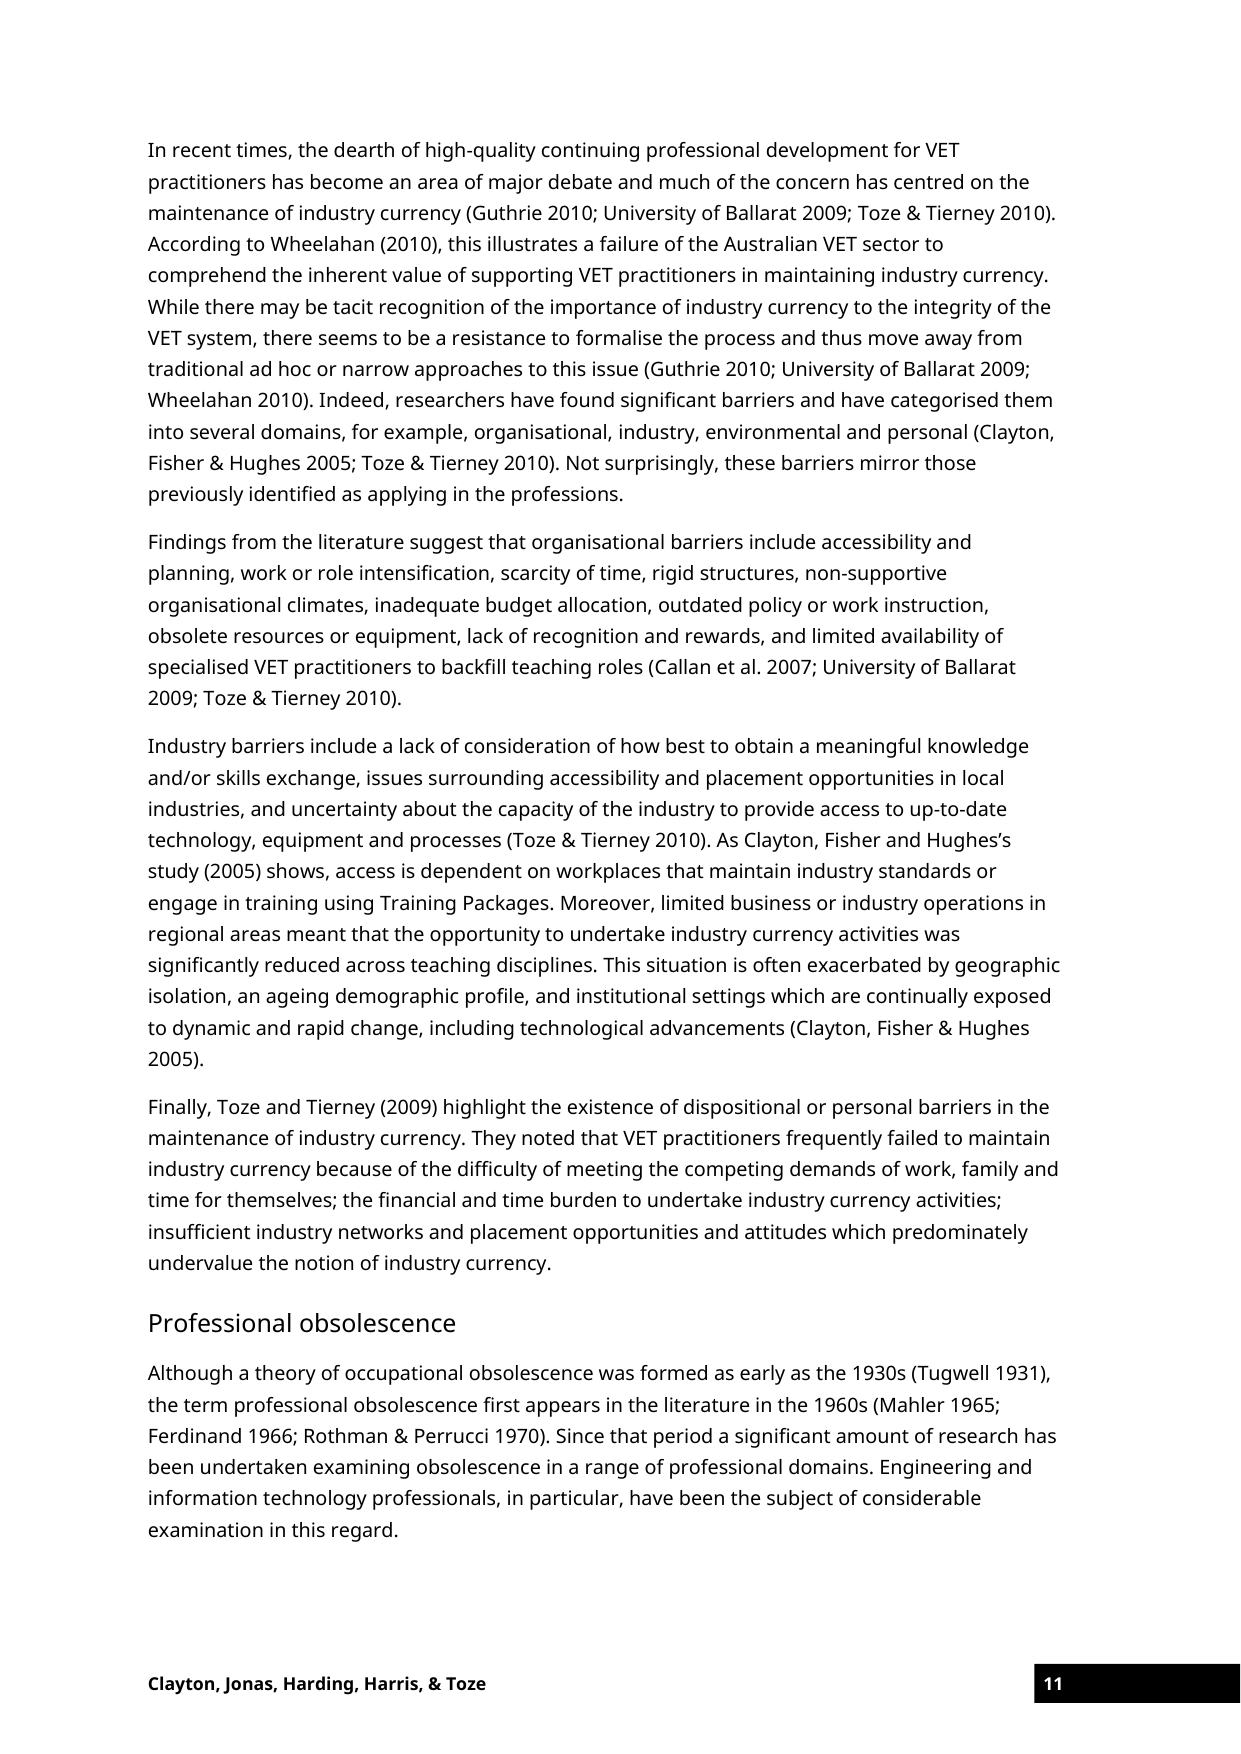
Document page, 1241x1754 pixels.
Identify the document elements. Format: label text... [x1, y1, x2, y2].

text Finally, Toze and Tierney (2009) highlight the existence of dispositional or personal barriers in the maintenance of industry currency. They noted that VET practitioners frequently failed to maintain industry currency because of the difficulty of meeting the competing demands of work, family and time for themselves; the financial and time burden to undertake industry currency activities; insufficient industry networks and placement opportunities and attitudes which predominately undervalue the notion of industry currency. [148, 1089, 1063, 1277]
text In recent times, the dearth of high-quality continuing professional development for VET practitioners has become an area of major debate and much of the concern has centred on the maintenance of industry currency (Guthrie 2010; University of Ballarat 2009; Toze & Tierney 2010). According to Wheelahan (2010), this illustrates a failure of the Australian VET sector to comprehend the inherent value of supporting VET practitioners in maintaining industry currency. While there may be tacit recognition of the importance of industry currency to the integrity of the VET system, there seems to be a resistance to formalise the process and thus move away from traditional ad hoc or narrow approaches to this issue (Guthrie 2010; University of Ballarat 2009; Wheelahan 2010). Indeed, researchers have found significant barriers and have categorised them into several domains, for example, organisational, industry, environmental and personal (Clayton, Fisher & Hughes 2005; Toze & Tierney 2010). Not surprisingly, these barriers mirror those previously identified as applying in the professions. [148, 133, 1063, 508]
text Findings from the literature suggest that organisational barriers include accessibility and planning, work or role intensification, scarcity of time, rigid structures, non-supportive organisational climates, inadequate budget allocation, outdated policy or work instruction, obsolete resources or equipment, lack of recognition and rewards, and limited availability of specialised VET practitioners to backfill teaching roles (Callan et al. 2007; University of Ballarat 2009; Toze & Tierney 2010). [148, 524, 1063, 712]
subtitle Professional obsolescence [148, 1306, 1063, 1339]
text Although a theory of occupational obsolescence was formed as early as the 1930s (Tugwell 1931), the term professional obsolescence first appears in the literature in the 1960s (Mahler 1965; Ferdinand 1966; Rothman & Perrucci 1970). Since that period a significant amount of research has been undertaken examining obsolescence in a range of professional domains. Engineering and information technology professionals, in particular, have been the subject of considerable examination in this regard. [148, 1356, 1063, 1543]
text Industry barriers include a lack of consideration of how best to obtain a meaningful knowledge and/or skills exchange, issues surrounding accessibility and placement opportunities in local industries, and uncertainty about the capacity of the industry to provide access to up-to-date technology, equipment and processes (Toze & Tierney 2010). As Clayton, Fisher and Hughes’s study (2005) shows, access is dependent on workplaces that maintain industry standards or engage in training using Training Packages. Moreover, limited business or industry operations in regional areas meant that the opportunity to undertake industry currency activities was significantly reduced across teaching disciplines. This situation is often exacerbated by geographic isolation, an ageing demographic profile, and institutional settings which are continually exposed to dynamic and rapid change, including technological advancements (Clayton, Fisher & Hughes 2005). [148, 729, 1063, 1072]
